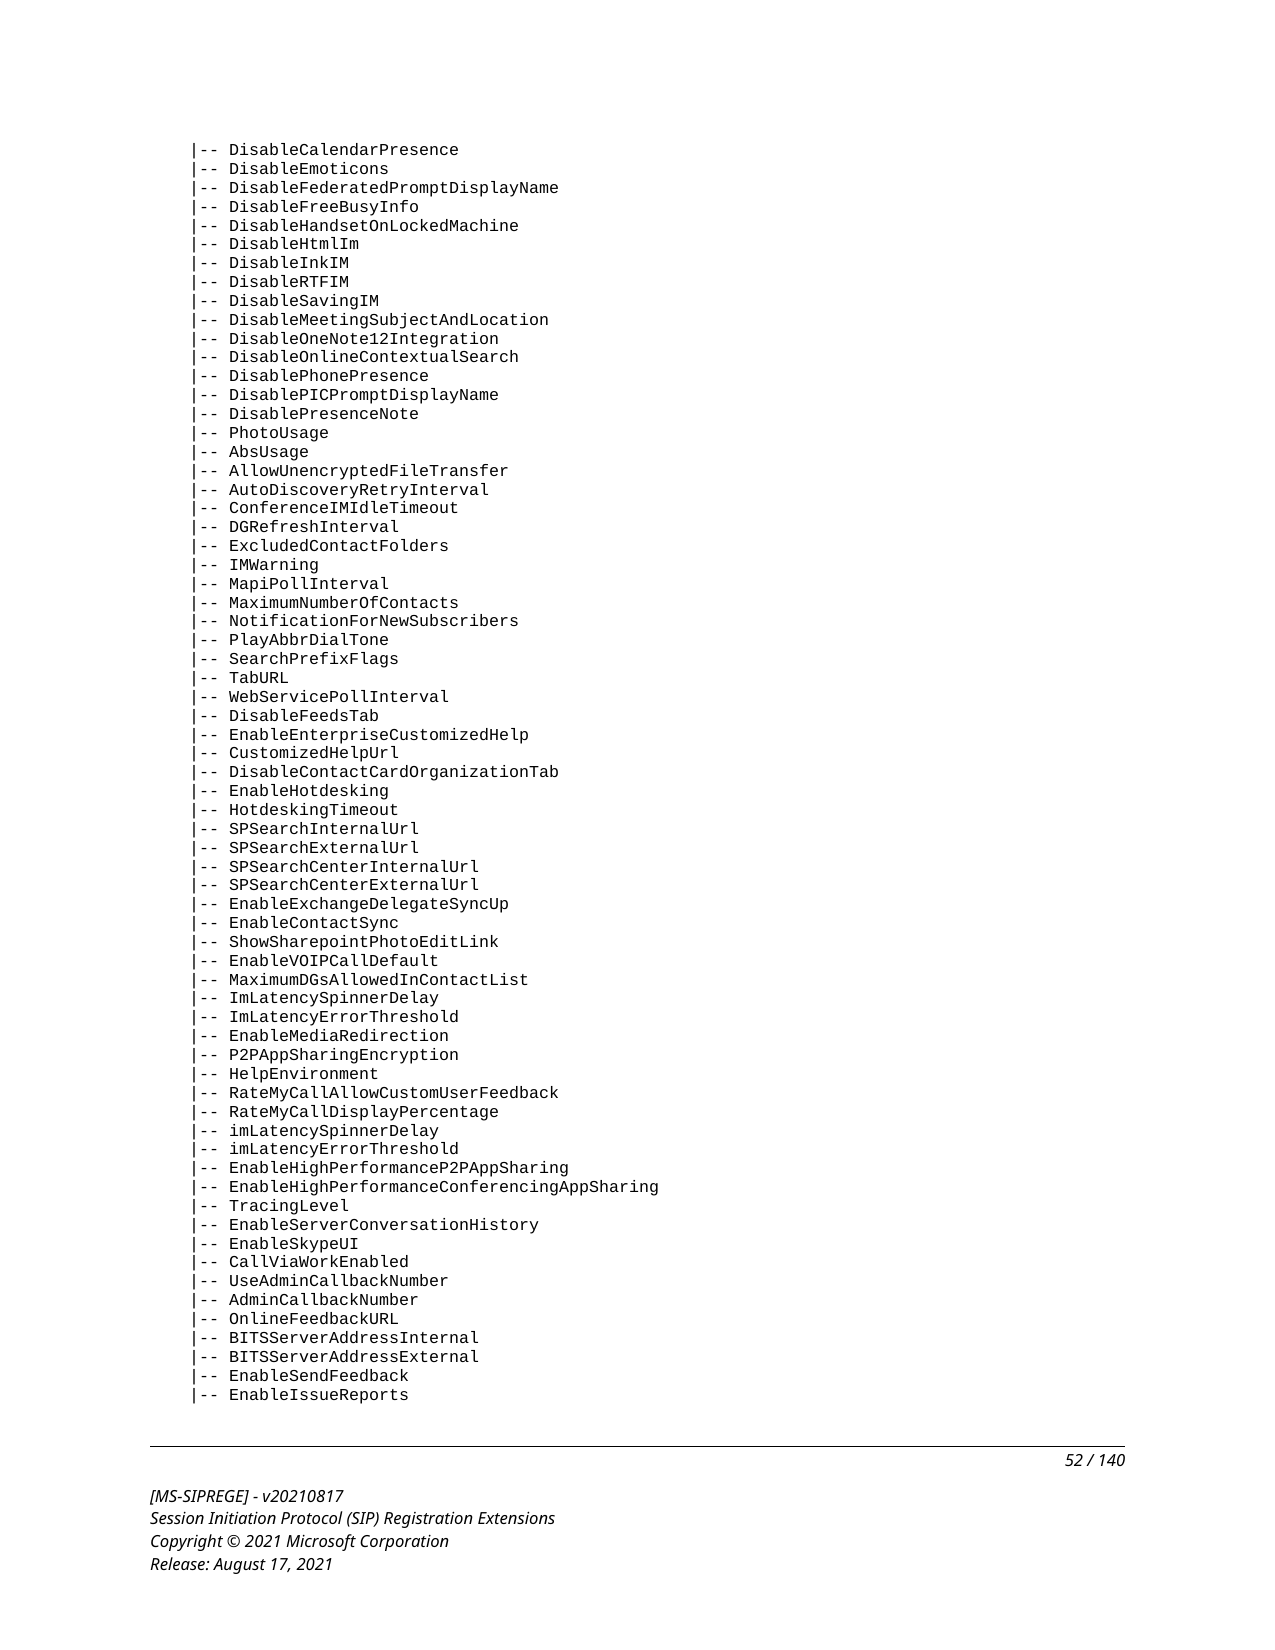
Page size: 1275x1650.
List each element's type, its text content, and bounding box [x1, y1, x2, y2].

text |-- WebServicePollInterval [175, 674, 1137, 693]
text |-- CallViaWorkEnabled [175, 1239, 1137, 1258]
text |-- RateMyCallDisplayPercentage [175, 1089, 1137, 1107]
text |-- PlayAbbrDialTone [175, 617, 1137, 636]
text |-- EnableEnterpriseCustomizedHelp [175, 712, 1137, 730]
text |-- DisableEmoticons [175, 146, 1137, 165]
text |-- DisablePICPromptDisplayName [175, 372, 1137, 391]
text |-- MapiPollInterval [175, 561, 1137, 579]
text |-- TabURL [175, 655, 1137, 674]
text |-- ImLatencySpinnerDelay [175, 976, 1137, 994]
text |-- SPSearchCenterInternalUrl [175, 843, 1137, 862]
text |-- ConferenceIMIdleTimeout [175, 485, 1137, 504]
text |-- EnableVOIPCallDefault [175, 938, 1137, 957]
text |-- P2PAppSharingEncryption [175, 1032, 1137, 1051]
text |-- DGRefreshInterval [175, 504, 1137, 523]
text |-- CustomizedHelpUrl [175, 730, 1137, 749]
text |-- RateMyCallAllowCustomUserFeedback [175, 1070, 1137, 1089]
text |-- HotdeskingTimeout [175, 787, 1137, 806]
text |-- DisableMeetingSubjectAndLocation [175, 297, 1137, 316]
text |-- DisableCalendarPresence [175, 133, 1137, 146]
text |-- UseAdminCallbackNumber [175, 1258, 1137, 1277]
text |-- HelpEnvironment [175, 1051, 1137, 1070]
text |-- DisableSavingIM [175, 278, 1137, 297]
text |-- DisableContactCardOrganizationTab [175, 749, 1137, 768]
text |-- DisableFederatedPromptDisplayName [175, 165, 1137, 184]
text |-- SearchPrefixFlags [175, 636, 1137, 655]
text |-- EnableHotdesking [175, 768, 1137, 787]
text |-- ShowSharepointPhotoEditLink [175, 919, 1137, 938]
text |-- SPSearchCenterExternalUrl [175, 862, 1137, 881]
text |-- SPSearchExternalUrl [175, 825, 1137, 843]
text |-- DisableFreeBusyInfo [175, 184, 1137, 202]
text |-- DisableOneNote12Integration [175, 316, 1137, 334]
text |-- SPSearchInternalUrl [175, 806, 1137, 825]
text |-- NotificationForNewSubscribers [175, 598, 1137, 617]
text |-- EnableSkypeUI [175, 1221, 1137, 1239]
text |-- AbsUsage [175, 429, 1137, 448]
text |-- EnableServerConversationHistory [175, 1202, 1137, 1221]
text |-- BITSServerAddressInternal [175, 1315, 1137, 1334]
text |-- MaximumDGsAllowedInContactList [175, 957, 1137, 976]
text |-- EnableMediaRedirection [175, 1013, 1137, 1032]
text |-- AllowUnencryptedFileTransfer [175, 448, 1137, 466]
text |-- EnableContactSync [175, 900, 1137, 919]
text |-- DisableRTFIM [175, 259, 1137, 278]
text |-- BITSServerAddressExternal [175, 1334, 1137, 1353]
text |-- EnableHighPerformanceConferencingAppSharing [175, 1164, 1137, 1183]
text |-- OnlineFeedbackURL [175, 1296, 1137, 1315]
text |-- DisableOnlineContextualSearch [175, 334, 1137, 353]
text |-- DisablePhonePresence [175, 353, 1137, 372]
text |-- EnableExchangeDelegateSyncUp [175, 881, 1137, 900]
text |-- AutoDiscoveryRetryInterval [175, 466, 1137, 485]
text |-- MaximumNumberOfContacts [175, 579, 1137, 598]
text |-- imLatencySpinnerDelay [175, 1107, 1137, 1126]
text |-- ImLatencyErrorThreshold [175, 994, 1137, 1013]
text |-- EnableIssueReports [175, 1371, 1137, 1415]
text |-- EnableSendFeedback [175, 1353, 1137, 1371]
text |-- IMWarning [175, 542, 1137, 561]
text |-- DisablePresenceNote [175, 391, 1137, 410]
text |-- DisableInkIM [175, 240, 1137, 259]
text |-- EnableHighPerformanceP2PAppSharing [175, 1145, 1137, 1164]
text |-- DisableHandsetOnLockedMachine [175, 202, 1137, 221]
text |-- ExcludedContactFolders [175, 523, 1137, 542]
text |-- DisableFeedsTab [175, 693, 1137, 712]
text |-- AdminCallbackNumber [175, 1277, 1137, 1296]
text |-- PhotoUsage [175, 410, 1137, 429]
text |-- imLatencyErrorThreshold [175, 1126, 1137, 1145]
text |-- TracingLevel [175, 1183, 1137, 1202]
text |-- DisableHtmlIm [175, 221, 1137, 240]
